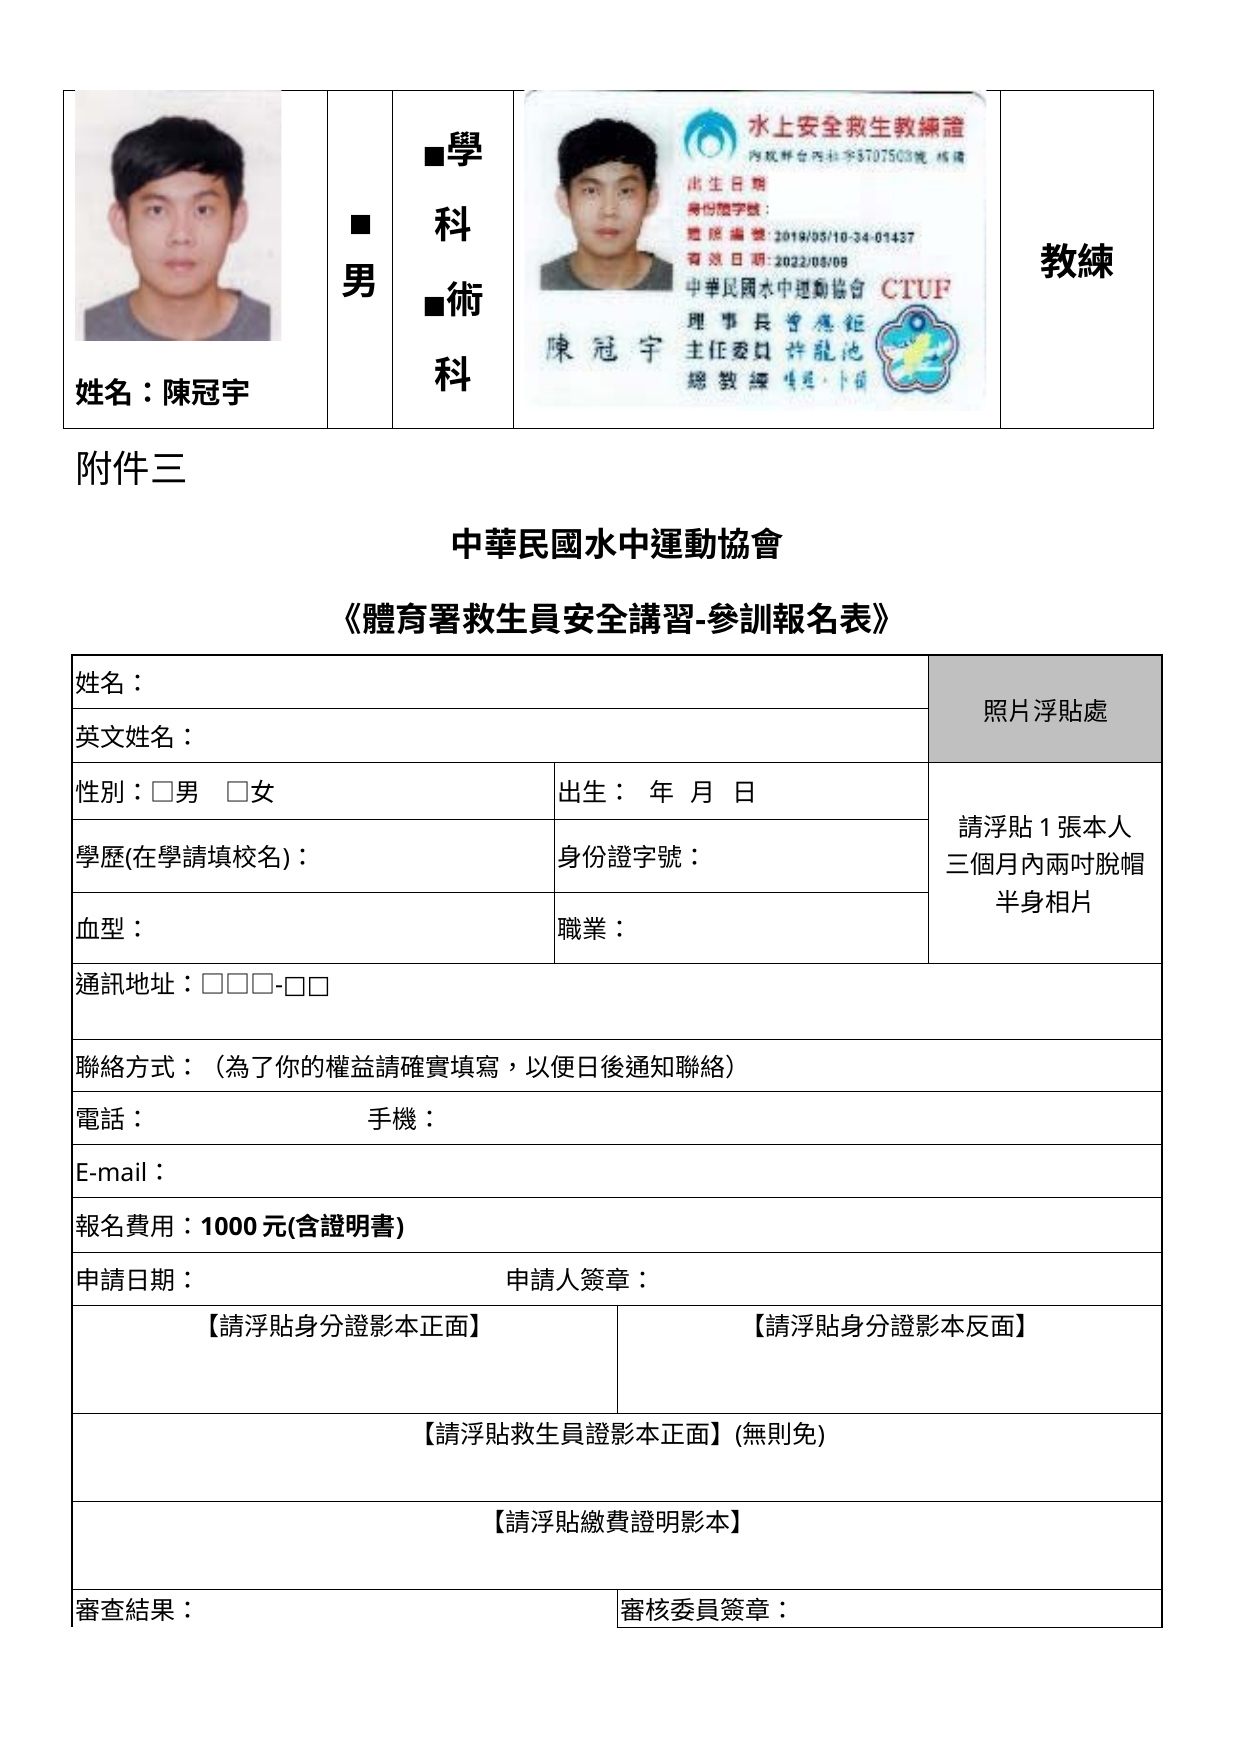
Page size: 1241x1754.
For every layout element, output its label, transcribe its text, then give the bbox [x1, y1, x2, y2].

table_cell 通訊地址：□□□-□□ [73, 964, 1161, 1039]
picture [524, 90, 987, 411]
table_cell ■學科 ■術科 [393, 91, 513, 428]
table_cell 【請浮貼身分證影本正面】 [73, 1306, 617, 1413]
table_cell 【請浮貼救生員證影本正面】(無則免) [73, 1414, 1161, 1501]
table_cell 聯絡方式：（為了你的權益請確實填寫，以便日後通知聯絡） [73, 1040, 1161, 1091]
table_cell 請浮貼1張本人 三個月內兩吋脫帽 半身相片 [929, 763, 1161, 963]
table_cell 《體育署救生員安全講習-參訓報名表》 [72, 579, 1162, 654]
table_cell 電話： 手機： [73, 1092, 1161, 1144]
table_cell 照片浮貼處 [929, 656, 1161, 762]
table_cell 【請浮貼身分證影本反面】 [618, 1306, 1161, 1413]
table_header 中華民國水中運動協會 [72, 504, 1162, 579]
table_cell 報名費用：1000元(含證明書) [73, 1198, 1161, 1252]
picture [75, 90, 282, 341]
table_cell 出生： 年 月 日 [555, 763, 928, 818]
table_cell 【請浮貼繳費證明影本】 [73, 1502, 1161, 1588]
table_cell 學歷(在學請填校名)： [73, 820, 554, 892]
table_cell 審核委員簽章： [618, 1590, 1161, 1627]
table_cell 職業： [555, 893, 928, 963]
table_cell 身份證字號： [555, 820, 928, 892]
table_cell ■男 [328, 91, 392, 428]
table_cell 審查結果： [73, 1590, 617, 1627]
table_cell [514, 91, 1000, 428]
table_cell 英文姓名： [73, 709, 928, 762]
table_cell 性別：□男 □女 [73, 763, 554, 818]
table_cell E-mail： [73, 1145, 1161, 1197]
text 附件三 [75, 429, 1165, 504]
table_cell 血型： [73, 893, 554, 963]
table_cell 教練 [1001, 91, 1153, 428]
table_cell 申請日期： 申請人簽章： [73, 1253, 1161, 1305]
table_cell 姓名： [73, 656, 928, 708]
table_cell 姓名：陳冠宇 [64, 91, 327, 428]
